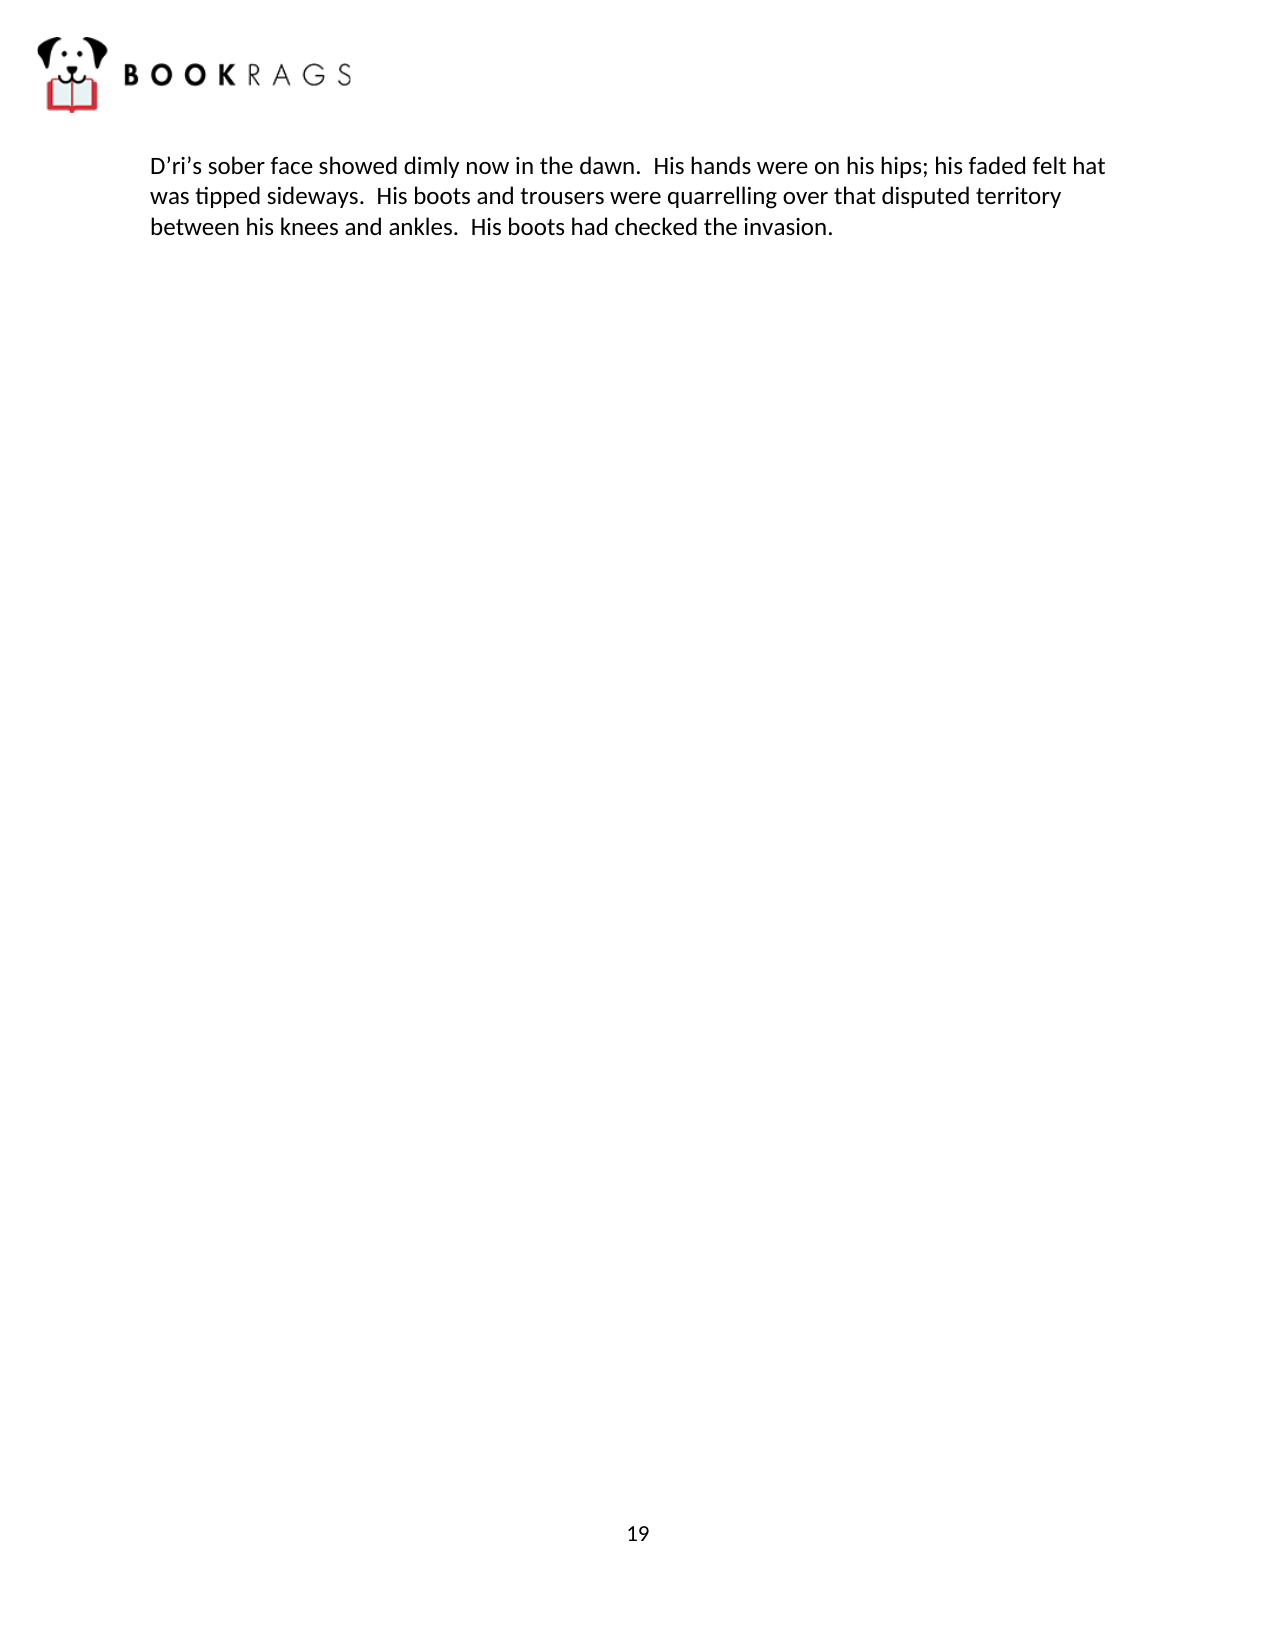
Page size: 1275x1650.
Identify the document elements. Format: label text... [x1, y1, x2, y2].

text D’ri’s sober face showed dimly now in the dawn. His hands were on his hips; his faded felt hat was tipped sideways. His boots and trousers were quarrelling over that disputed territory between his knees and ankles. His boots had checked the invasion. [150, 150, 1125, 242]
picture [37, 37, 351, 113]
